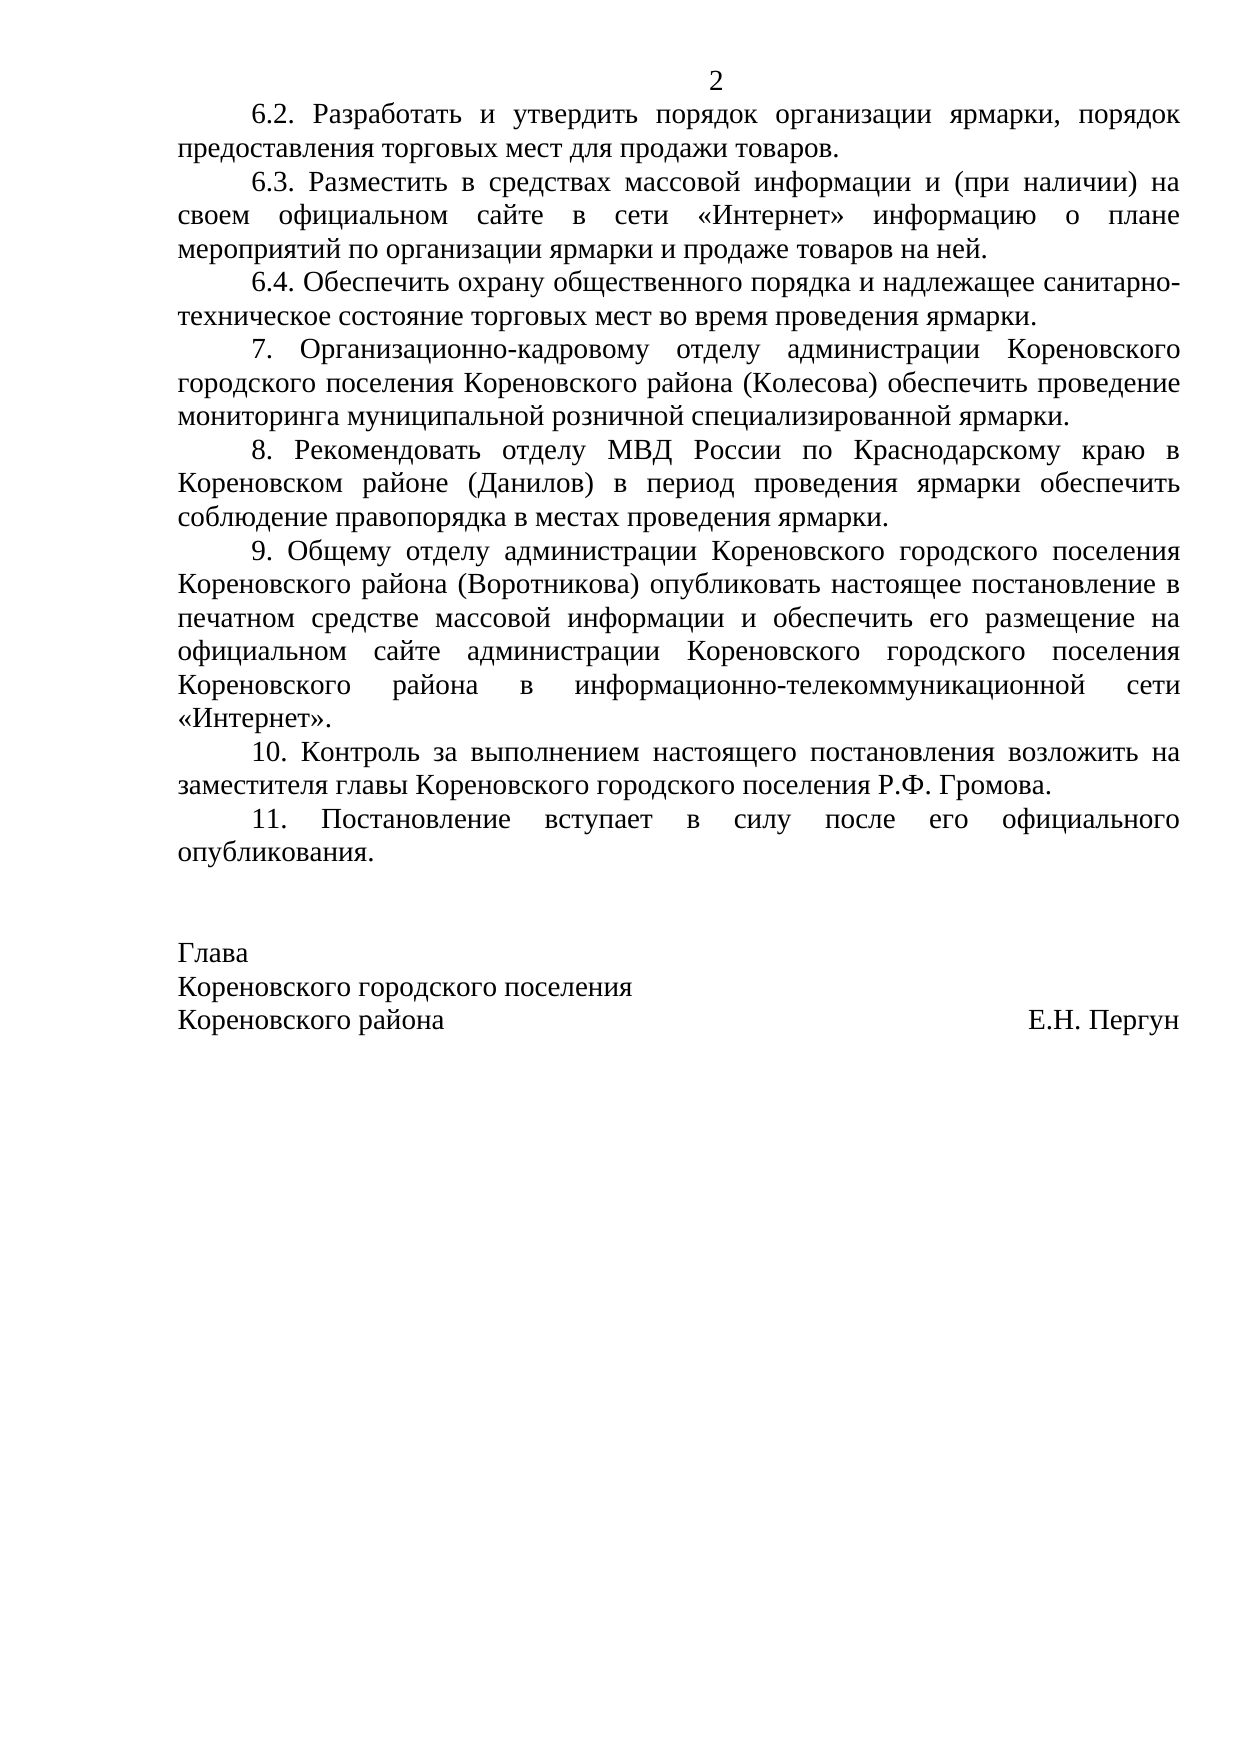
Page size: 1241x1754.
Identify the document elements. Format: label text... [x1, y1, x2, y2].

text Глава [177, 935, 1181, 969]
text Кореновского городского поселения [177, 969, 1181, 1002]
text 8. Рекомендовать отделу МВД России по Краснодарскому краю в Кореновском районе (Данилов) в период проведения ярмарки обеспечить соблюдение правопорядка в местах проведения ярмарки. [177, 432, 1181, 533]
text 10. Контроль за выполнением настоящего постановления возложить на заместителя главы Кореновского городского поселения Р.Ф. Громова. [177, 734, 1181, 801]
text 7. Организационно-кадровому отделу администрации Кореновского городского поселения Кореновского района (Колесова) обеспечить проведение мониторинга муниципальной розничной специализированной ярмарки. [177, 331, 1181, 432]
text 6.4. Обеспечить охрану общественного порядка и надлежащее санитарно-техническое состояние торговых мест во время проведения ярмарки. [177, 264, 1181, 331]
text 2 [177, 63, 1181, 97]
text 9. Общему отделу администрации Кореновского городского поселения Кореновского района (Воротникова) опубликовать настоящее постановление в печатном средстве массовой информации и обеспечить его размещение на официальном сайте администрации Кореновского городского поселения Кореновского района в информационно-телекоммуникационной сети «Интернет». [177, 533, 1181, 734]
text 6.3. Разместить в средствах массовой информации и (при наличии) на своем официальном сайте в сети «Интернет» информацию о плане мероприятий по организации ярмарки и продаже товаров на ней. [177, 164, 1181, 264]
text Кореновского района Е.Н. Пергун [177, 1002, 1181, 1036]
text 11. Постановление вступает в силу после его официального опубликования. [177, 801, 1181, 868]
text 6.2. Разработать и утвердить порядок организации ярмарки, порядок предоставления торговых мест для продажи товаров. [177, 97, 1181, 164]
